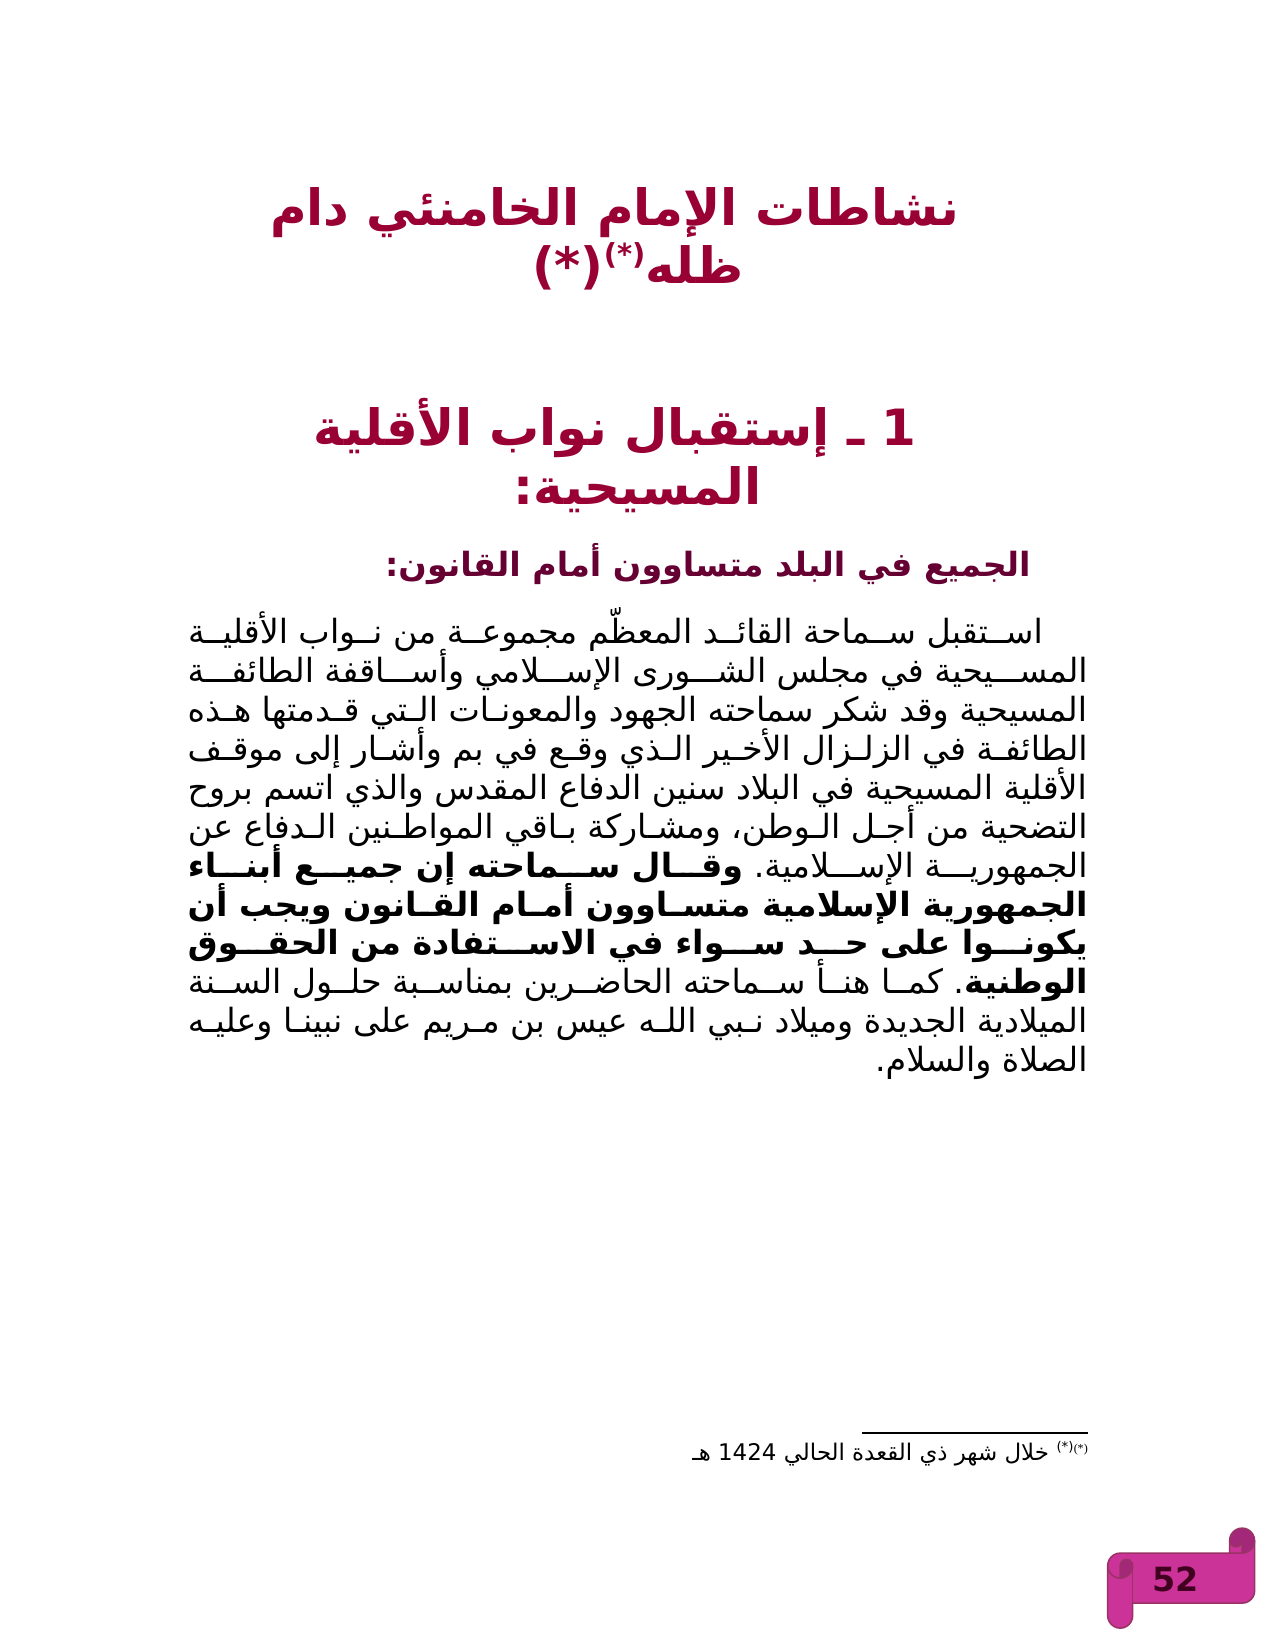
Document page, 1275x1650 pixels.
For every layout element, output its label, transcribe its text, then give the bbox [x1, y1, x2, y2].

text 1 ـ إستقبال نواب الأقلية المسيحية: [187, 399, 1087, 516]
text الجميع في البلد متساوون أمام القانون: [187, 545, 1087, 584]
text نشاطات الإمام الخامنئي دام ظله(*) [187, 179, 1087, 296]
text استقبل سماحة القائد المعظّم مجموعة من نواب الأقلية المسيحية في مجلس الشورى الإسلامي وأساقفة الطائفة المسيحية وقد شكر سماحته الجهود والمعونات التي قدمتها هذه الطائفة في الزلزال الأخير الذي وقع في بم وأشار إلى موقف الأقلية المسيحية في البلاد سنين الدفاع المقدس والذي اتسم بروح التضحية من أجل الوطن، ومشاركة باقي المواطنين الدفاع عن الجمهورية الإسلامية. وقال سماحته إن جميع أبناء الجمهورية الإسلامية متساوون أمام القانون ويجب أن يكونوا على حد سواء في الاستفادة من الحقوق الوطنية. كما هنأ سماحته الحاضرين بمناسبة حلول السنة الميلادية الجديدة وميلاد نبي الله عيس بن مريم على نبينا وعليه الصلاة والسلام. [187, 613, 1087, 1079]
